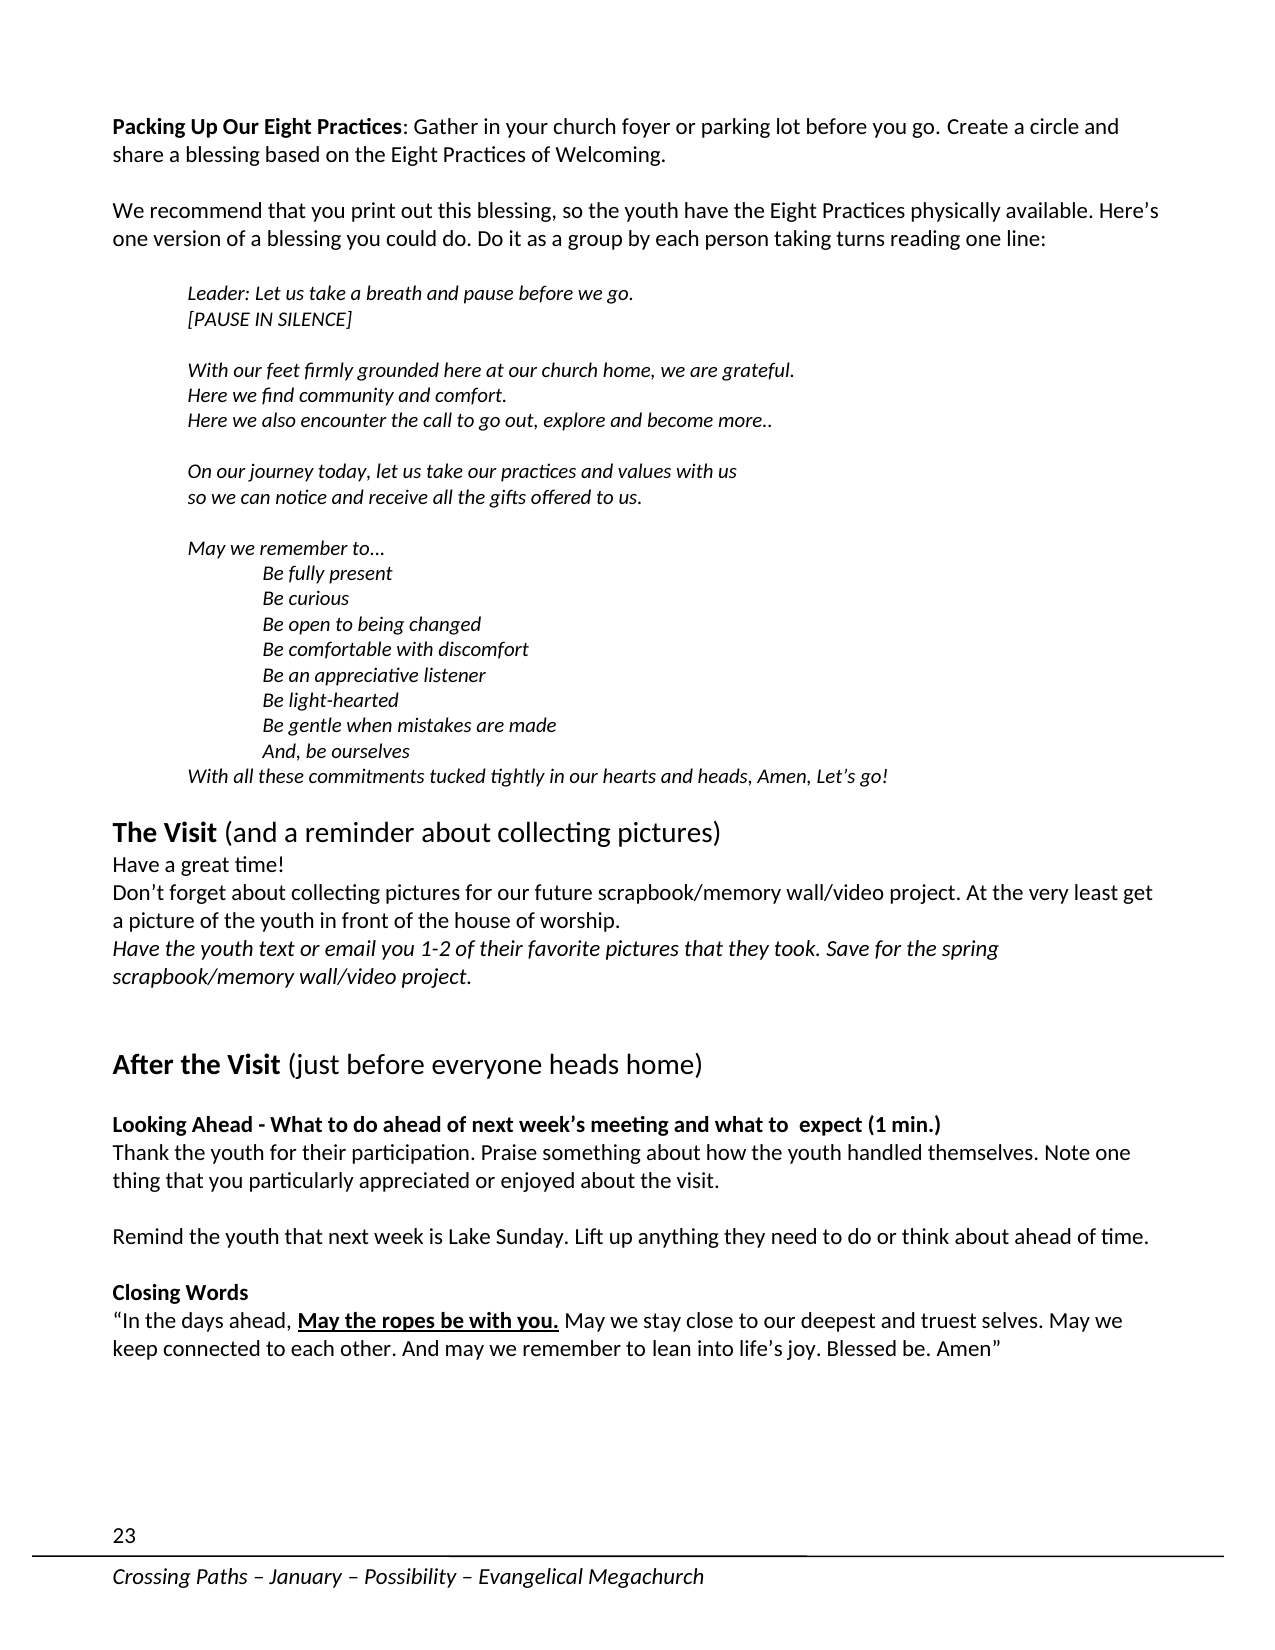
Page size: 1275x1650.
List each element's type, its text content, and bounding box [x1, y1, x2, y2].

text Have a great time! [112, 850, 1162, 878]
title Closing Words [112, 1278, 1162, 1306]
text With our feet firmly grounded here at our church home, we are grateful. [187, 357, 1162, 382]
text “In the days ahead, May the ropes be with you. May we stay close to our deepest and truest selves. May we keep connected to each other. And may we remember to lean into life’s joy. Blessed be. Amen” [112, 1306, 1162, 1362]
title Looking Ahead - What to do ahead of next week’s meeting and what to expect (1 min.) [112, 1110, 1162, 1138]
text Thank the youth for their participation. Praise something about how the youth handled themselves. Note one thing that you particularly appreciated or enjoyed about the visit. [112, 1138, 1162, 1194]
text Here we find community and comfort. [187, 382, 1162, 408]
text On our journey today, let us take our practices and values with us [187, 458, 1162, 484]
subtitle After the Visit (just before everyone heads home) [112, 1046, 1162, 1082]
text With all these commitments tucked tightly in our hearts and heads, Amen, Let’s go! [112, 763, 1162, 789]
text Leader: Let us take a breath and pause before we go. [187, 281, 1162, 306]
text Remind the youth that next week is Lake Sunday. Lift up anything they need to do or think about ahead of time. [112, 1222, 1162, 1250]
text so we can notice and receive all the gifts offered to us. [187, 484, 1162, 509]
text May we remember to... [187, 535, 1162, 560]
text Have the youth text or email you 1-2 of their favorite pictures that they took. Save for the spring scrapbook/memory wall/video project. [112, 934, 1162, 990]
text Here we also encounter the call to go out, explore and become more.. [187, 408, 1162, 433]
text Be fully present Be curious Be open to being changed Be comfortable with discomfort Be an appreciative listener Be light-hearted Be gentle when mistakes are made And, be ourselves [262, 560, 1162, 763]
text Don’t forget about collecting pictures for our future scrapbook/memory wall/video project. At the very least get a picture of the youth in front of the house of worship. [112, 878, 1162, 934]
subtitle The Visit (and a reminder about collecting pictures) [112, 814, 1162, 850]
text Packing Up Our Eight Practices: Gather in your church foyer or parking lot before you go. Create a circle and share a blessing based on the Eight Practices of Welcoming. [112, 112, 1162, 168]
text [PAUSE IN SILENCE] [187, 306, 1162, 331]
text We recommend that you print out this blessing, so the youth have the Eight Practices physically available. Here’s one version of a blessing you could do. Do it as a group by each person taking turns reading one line: [112, 197, 1162, 253]
